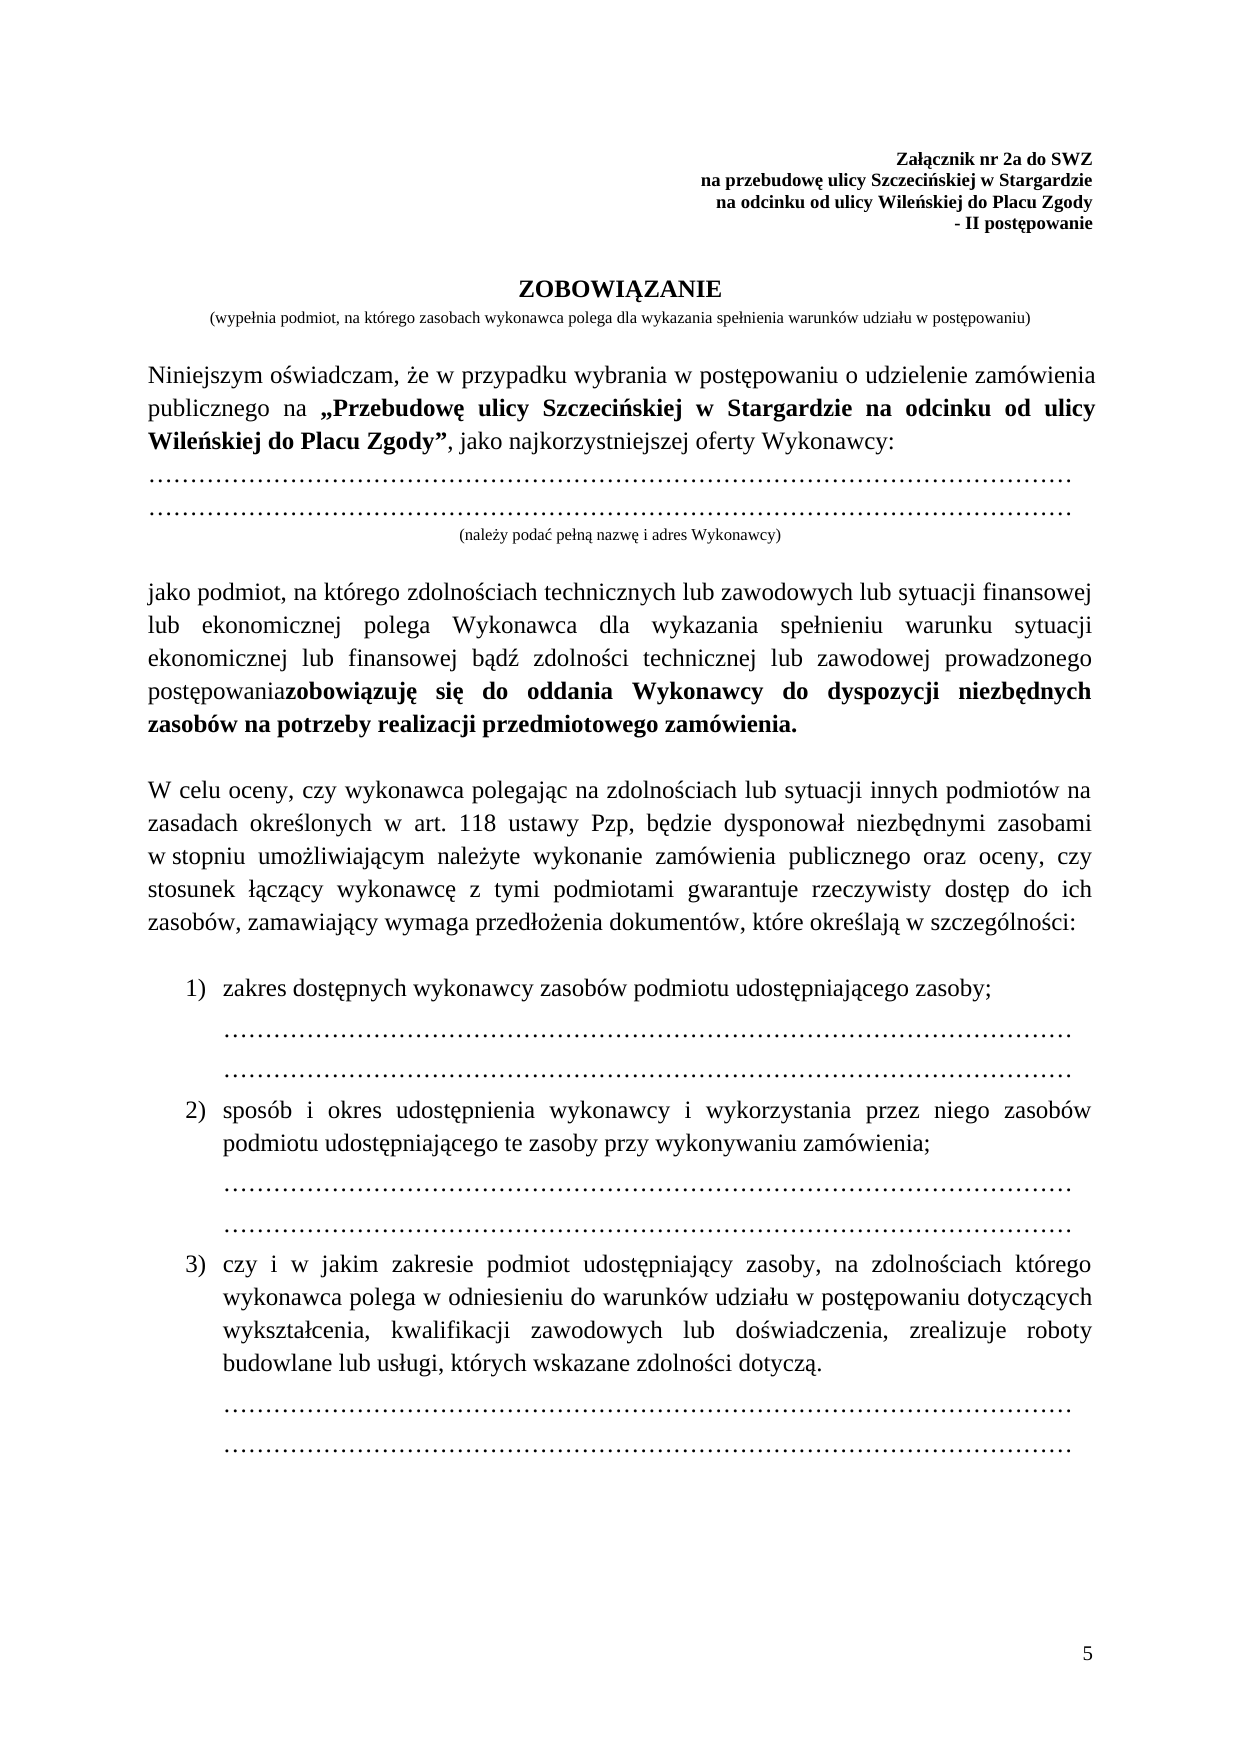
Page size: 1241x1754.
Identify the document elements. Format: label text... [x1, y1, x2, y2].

text W celu oceny, czy wykonawca polegając na zdolnościach lub sytuacji innych podmiotów na zasadach określonych w art. 118 ustawy Pzp, będzie dysponował niezbędnymi zasobami w stopniu umożliwiającym należyte wykonanie zamówienia publicznego oraz oceny, czy stosunek łączący wykonawcę z tymi podmiotami gwarantuje rzeczywisty dostęp do ich zasobów, zamawiający wymaga przedłożenia dokumentów, które określają w szczególności: [148, 804, 1093, 841]
list czy i w jakim zakresie podmiot udostępniający zasoby, na zdolnościach którego wykonawca polega w odniesieniu do warunków udziału w postępowaniu dotyczących wykształcenia, kwalifikacji zawodowych lub doświadczenia, zrealizuje roboty budowlane lub usługi, których wskazane zdolności dotyczą. [185, 1249, 1093, 1377]
text ………………………………………………………………………………………… [223, 1429, 1093, 1458]
text W celu oceny, czy wykonawca polegając na zdolnościach lub sytuacji innych podmiotów na zasadach określonych w art. 118 ustawy Pzp, będzie dysponował niezbędnymi zasobami w stopniu umożliwiającym należyte wykonanie zamówienia publicznego oraz oceny, czy stosunek łączący wykonawcę z tymi podmiotami gwarantuje rzeczywisty dostęp do ich zasobów, zamawiający wymaga przedłożenia dokumentów, które określają w szczególności: [148, 903, 1093, 936]
list zakres dostępnych wykonawcy zasobów podmiotu udostępniającego zasoby; [185, 973, 1093, 1002]
text ZOBOWIĄZANIE [148, 274, 1093, 303]
text ………………………………………………………………………………………… [223, 1209, 1093, 1238]
list sposób i okres udostępnienia wykonawcy i wykorzystania przez niego zasobów podmiotu udostępniającego te zasoby przy wykonywaniu zamówienia; [185, 1095, 1093, 1157]
text Niniejszym oświadczam, że w przypadku wybrania w postępowaniu o udzielenie zamówienia publicznego na „Przebudowę ulicy Szczecińskiej w Stargardzie na odcinku od ulicy Wileńskiej do Placu Zgody”, jako najkorzystniejszej oferty Wykonawcy: [148, 360, 1097, 454]
text Załącznik nr 2a do SWZ na przebudowę ulicy Szczecińskiej w Stargardzie na odcinku od ulicy Wileńskiej do Placu Zgody - II postępowanie [148, 148, 1093, 234]
text (wypełnia podmiot, na którego zasobach wykonawca polega dla wykazania spełnienia warunków udziału w postępowaniu) [148, 308, 1093, 327]
text ………………………………………………………………………………………… [223, 1054, 1093, 1083]
text ………………………………………………………………………………………… [223, 1168, 1093, 1197]
text ………………………………………………………………………………………… [223, 1389, 1093, 1418]
text jako podmiot, na którego zdolnościach technicznych lub zawodowych lub sytuacji finansowej lub ekonomicznej polega Wykonawca dla wykazania spełnieniu warunku sytuacji ekonomicznej lub finansowej bądź zdolności technicznej lub zawodowej prowadzonego postępowaniazobowiązuję się do oddania Wykonawcy do dyspozycji niezbędnych zasobów na potrzeby realizacji przedmiotowego zamówienia. [148, 577, 1093, 738]
text (należy podać pełną nazwę i adres Wykonawcy) [148, 525, 1093, 544]
text …………………………………………………………………………………………………………………………………………………………………………………………………… [148, 459, 1093, 521]
text ………………………………………………………………………………………… [223, 1014, 1093, 1043]
